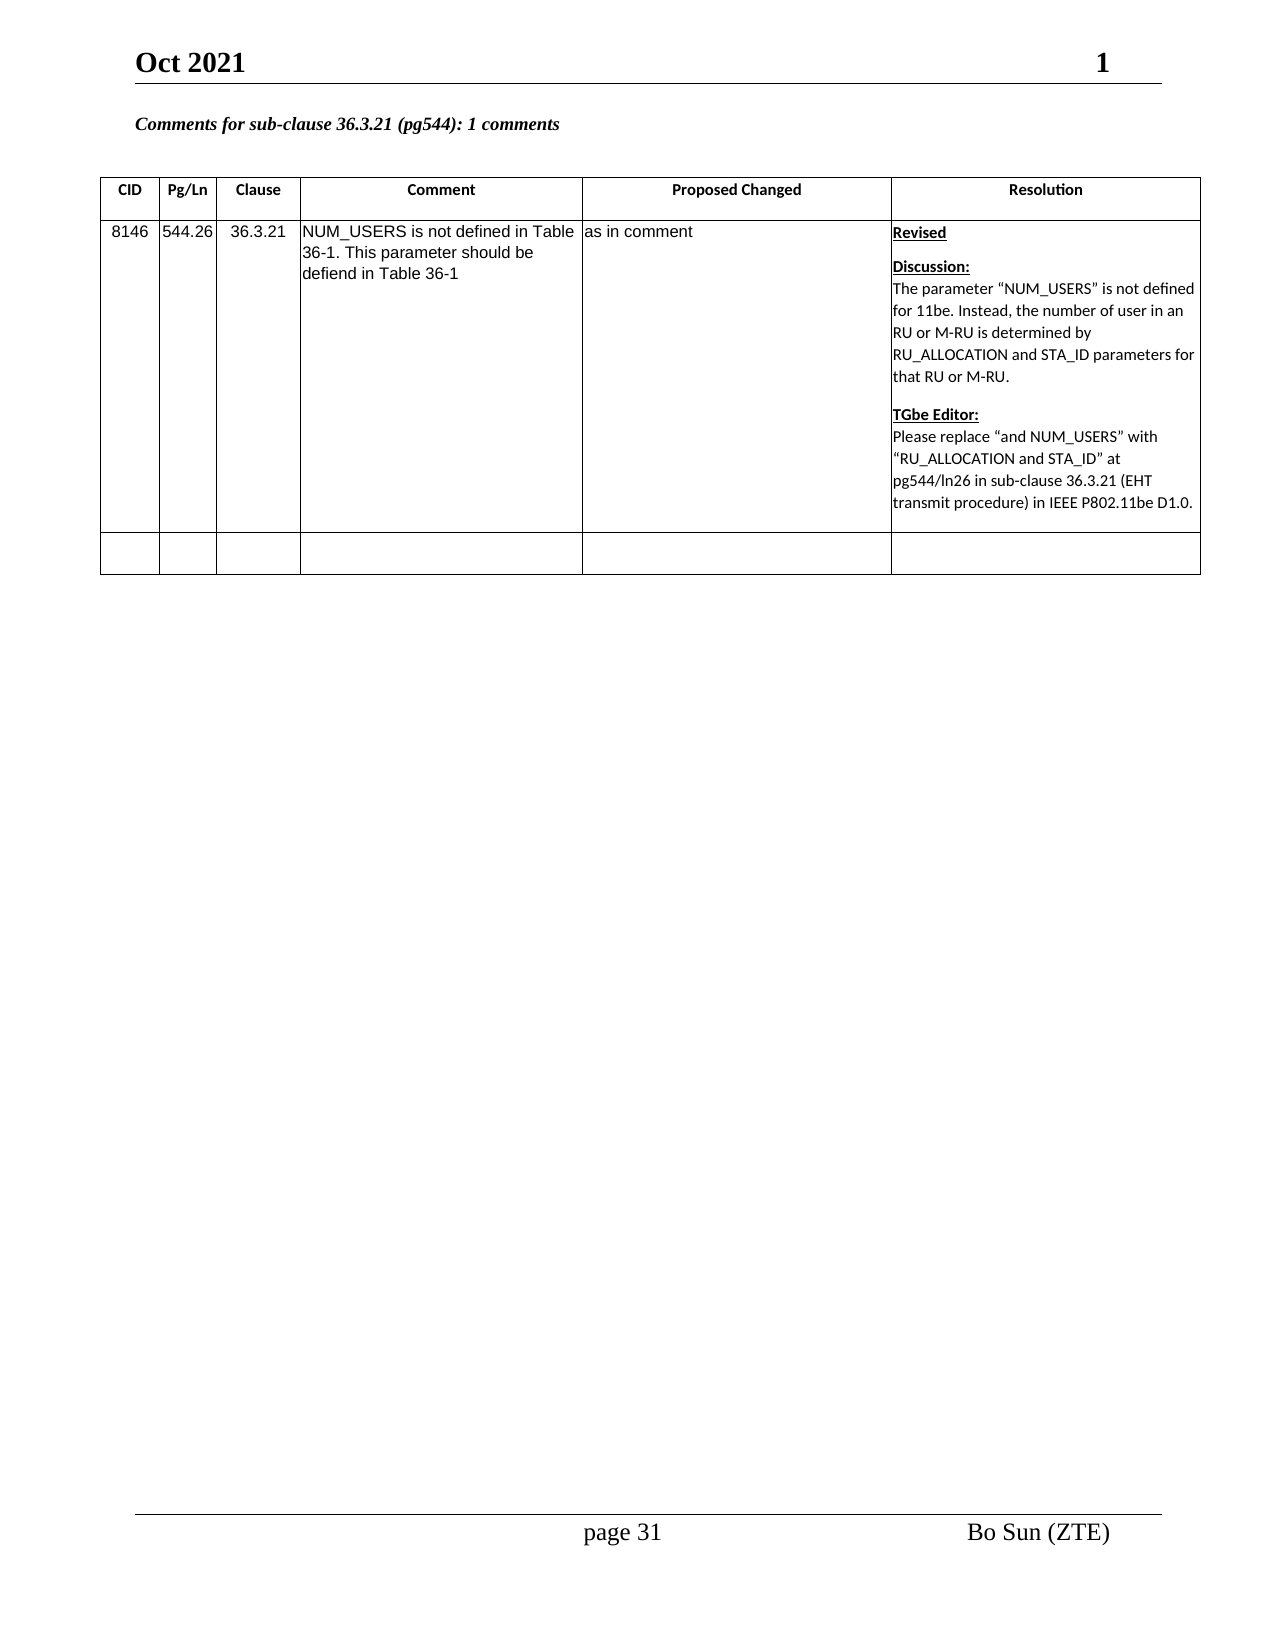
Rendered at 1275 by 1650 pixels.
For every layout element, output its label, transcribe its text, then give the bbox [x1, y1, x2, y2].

table_header Comment [301, 178, 582, 220]
table_cell [160, 533, 216, 574]
table_cell 8146 [101, 221, 159, 532]
table_header Pg/Ln [160, 178, 216, 220]
table_cell Revised Discussion: The parameter “NUM_USERS” is not defined for 11be. Instead, the number of user in an RU or M-RU is determined by RU_ALLOCATION and STA_ID parameters for that RU or M-RU. TGbe Editor: Please replace “and NUM_USERS” with “RU_ALLOCATION and STA_ID” at pg544/ln26 in sub-clause 36.3.21 (EHT transmit procedure) in IEEE P802.11be D1.0. [892, 221, 1200, 532]
table_header Proposed Changed [583, 178, 891, 220]
table_header Resolution [892, 178, 1200, 220]
table_cell [892, 533, 1200, 574]
table_cell NUM_USERS is not defined in Table 36-1. This parameter should be defiend in Table 36-1 [301, 221, 582, 532]
text Comments for sub-clause 36.3.21 (pg544): 1 comments [135, 112, 1162, 134]
table_header Clause [217, 178, 300, 220]
table_cell 36.3.21 [217, 221, 300, 532]
table_cell [101, 533, 159, 574]
table_cell [301, 533, 582, 574]
table_cell [583, 533, 891, 574]
table_cell 544.26 [160, 221, 216, 532]
table_cell as in comment [583, 221, 891, 532]
table_header CID [101, 178, 159, 220]
table_cell [217, 533, 300, 574]
